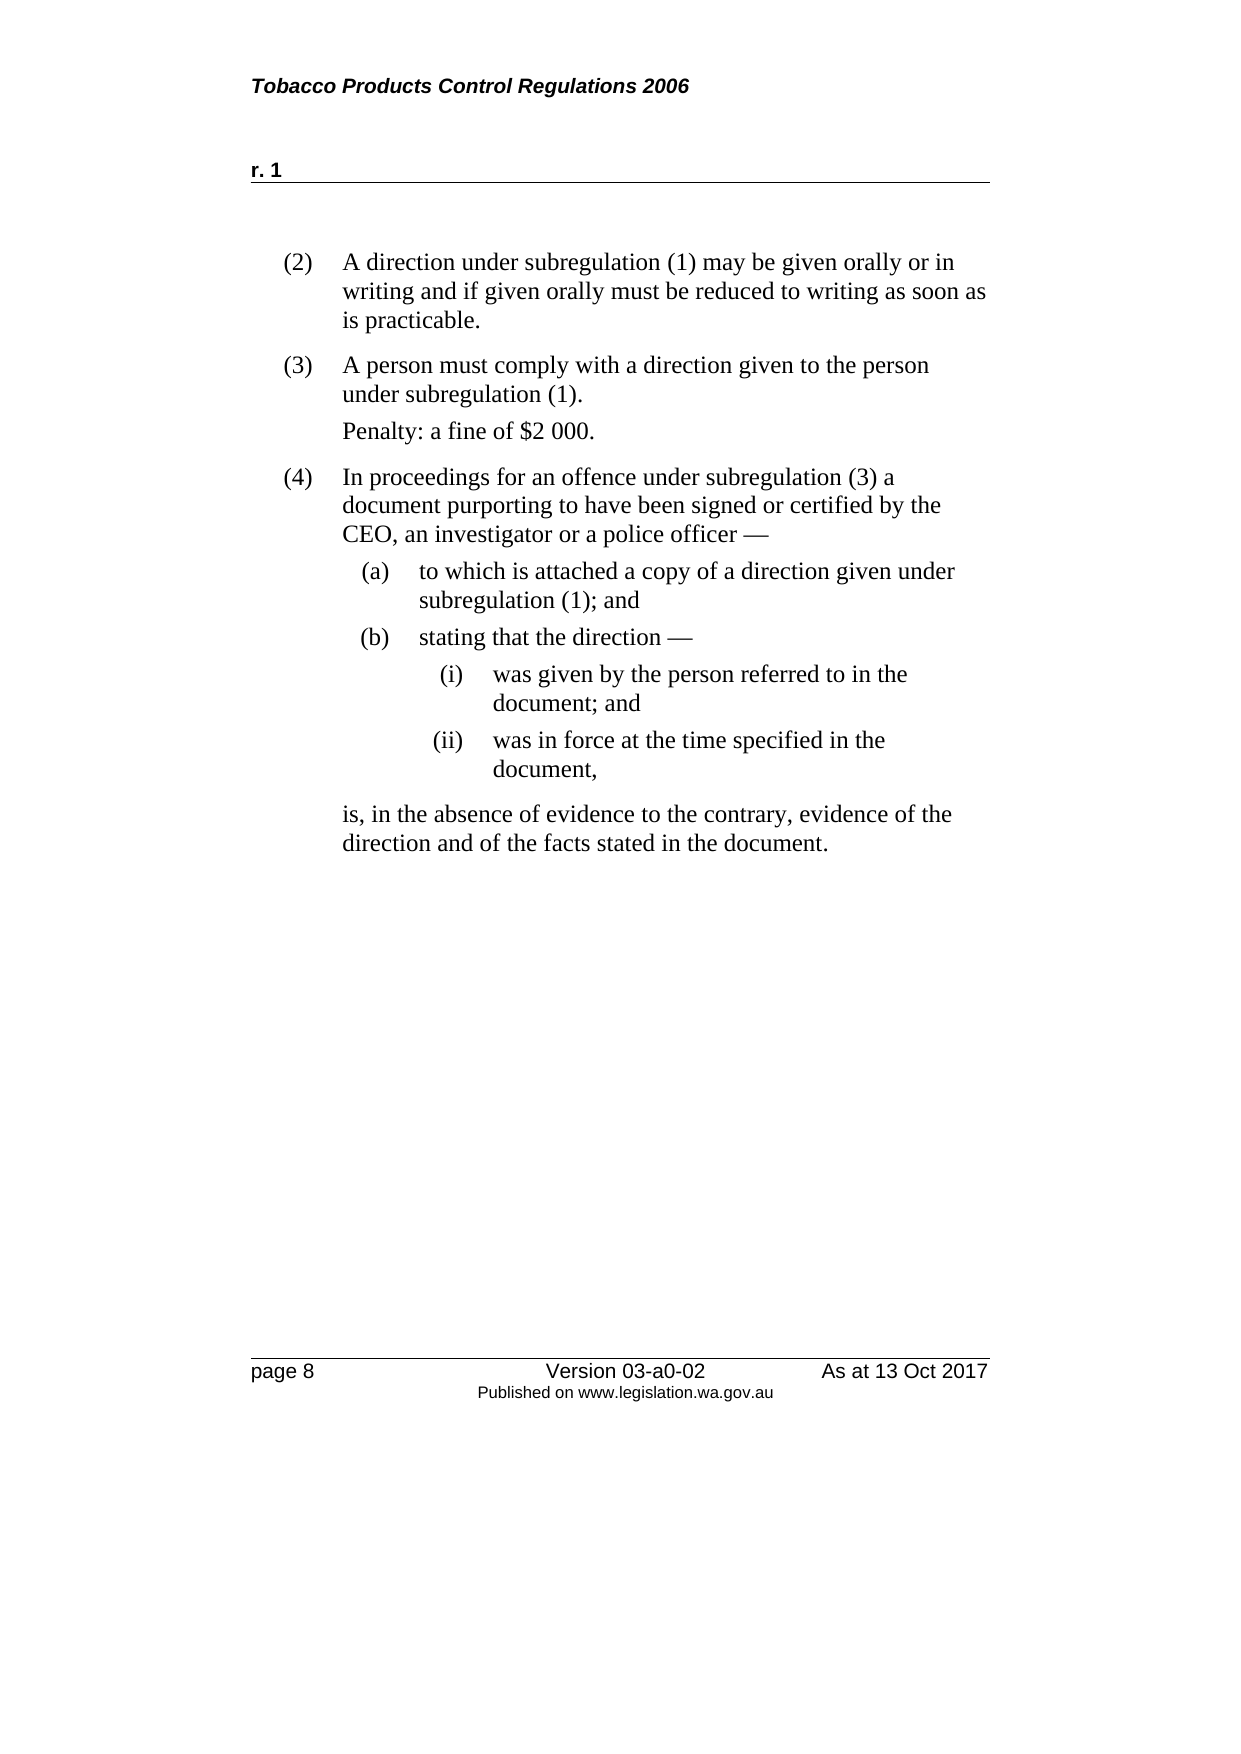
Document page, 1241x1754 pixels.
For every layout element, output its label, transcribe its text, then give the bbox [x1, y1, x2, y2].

text (4) In proceedings for an offence under subregulation (3) a document purporting to have been signed or certified by the CEO, an investigator or a police officer — [251, 462, 990, 548]
text (2) A direction under subregulation (1) may be given orally or in writing and if given orally must be reduced to writing as soon as is practicable. [251, 247, 990, 334]
text is, in the absence of evidence to the contrary, evidence of the direction and of the facts stated in the document. [251, 799, 990, 857]
text Penalty: a fine of $2 000. [251, 416, 990, 445]
text (ii) was in force at the time specified in the document, [251, 725, 990, 782]
text (3) A person must comply with a direction given to the person under subregulation (1). [251, 350, 990, 408]
text (a) to which is attached a copy of a direction given under subregulation (1); and [251, 556, 990, 614]
text (i) was given by the person referred to in the document; and [251, 659, 990, 717]
text (b) stating that the direction — [251, 622, 990, 651]
